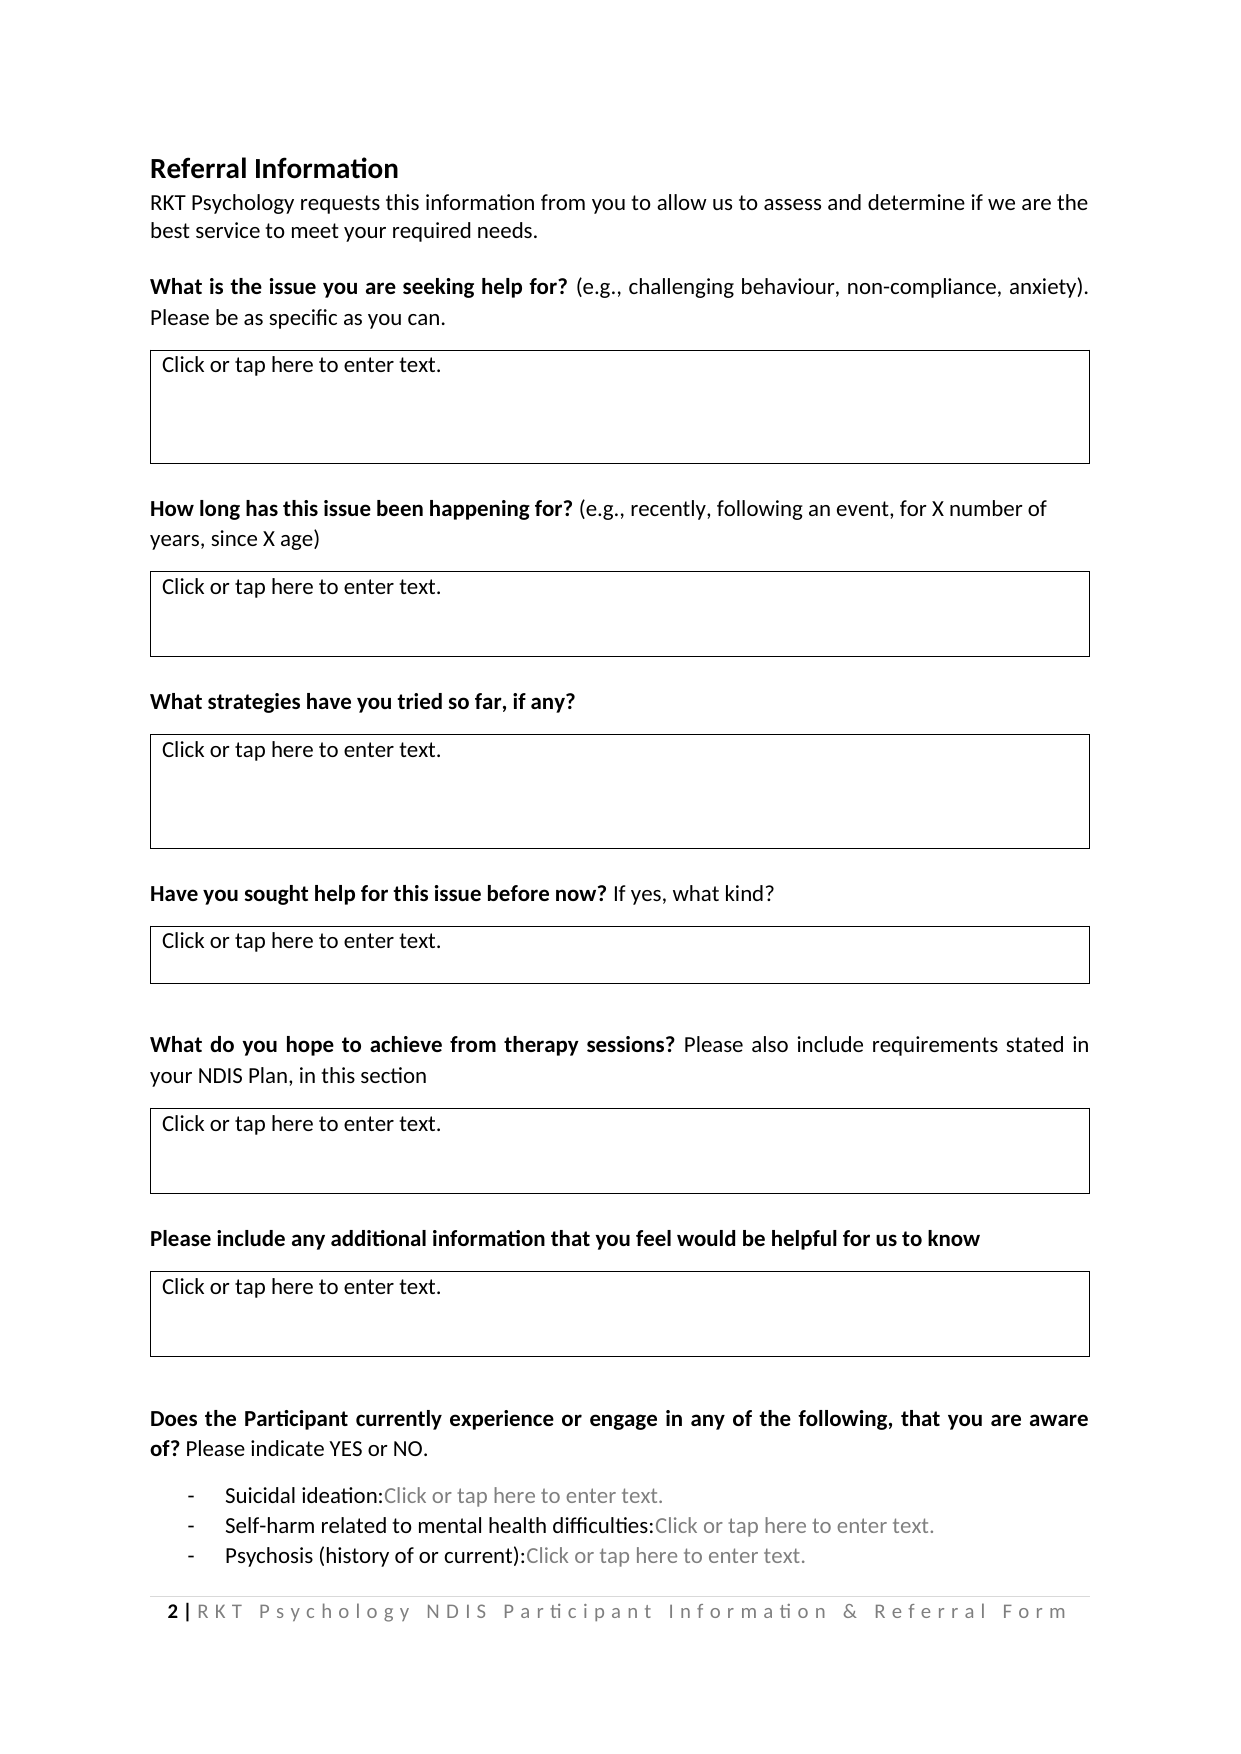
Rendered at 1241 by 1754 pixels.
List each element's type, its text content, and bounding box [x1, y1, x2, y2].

list Psychosis (history of or current): [187, 1541, 1090, 1569]
table_header [151, 927, 1089, 983]
text What is the issue you are seeking help for? (e.g., challenging behaviour, non-compliance, anxiety). Please be as specific as you can. [150, 272, 1090, 331]
text What do you hope to achieve from therapy sessions? Please also include requirements stated in your NDIS Plan, in this section [150, 1031, 1090, 1089]
text Please include any additional information that you feel would be helpful for us to know [150, 1224, 1090, 1252]
text How long has this issue been happening for? (e.g., recently, following an event, for X number of years, since X age) [150, 494, 1090, 552]
text Referral Information [150, 150, 1090, 186]
list Suicidal ideation: [187, 1481, 1090, 1509]
table_header [151, 1109, 1089, 1193]
list Self-harm related to mental health difficulties: [187, 1511, 1090, 1539]
text What strategies have you tried so far, if any? [150, 687, 1090, 715]
text Have you sought help for this issue before now? If yes, what kind? [150, 879, 1090, 907]
table_header [151, 351, 1089, 463]
text RKT Psychology requests this information from you to allow us to assess and determine if we are the best service to meet your required needs. [150, 188, 1090, 244]
text Does the Participant currently experience or engage in any of the following, that you are aware of? Please indicate YES or NO. [150, 1404, 1090, 1462]
table_header [151, 572, 1089, 656]
table_header [151, 1272, 1089, 1356]
table_header [151, 735, 1089, 847]
